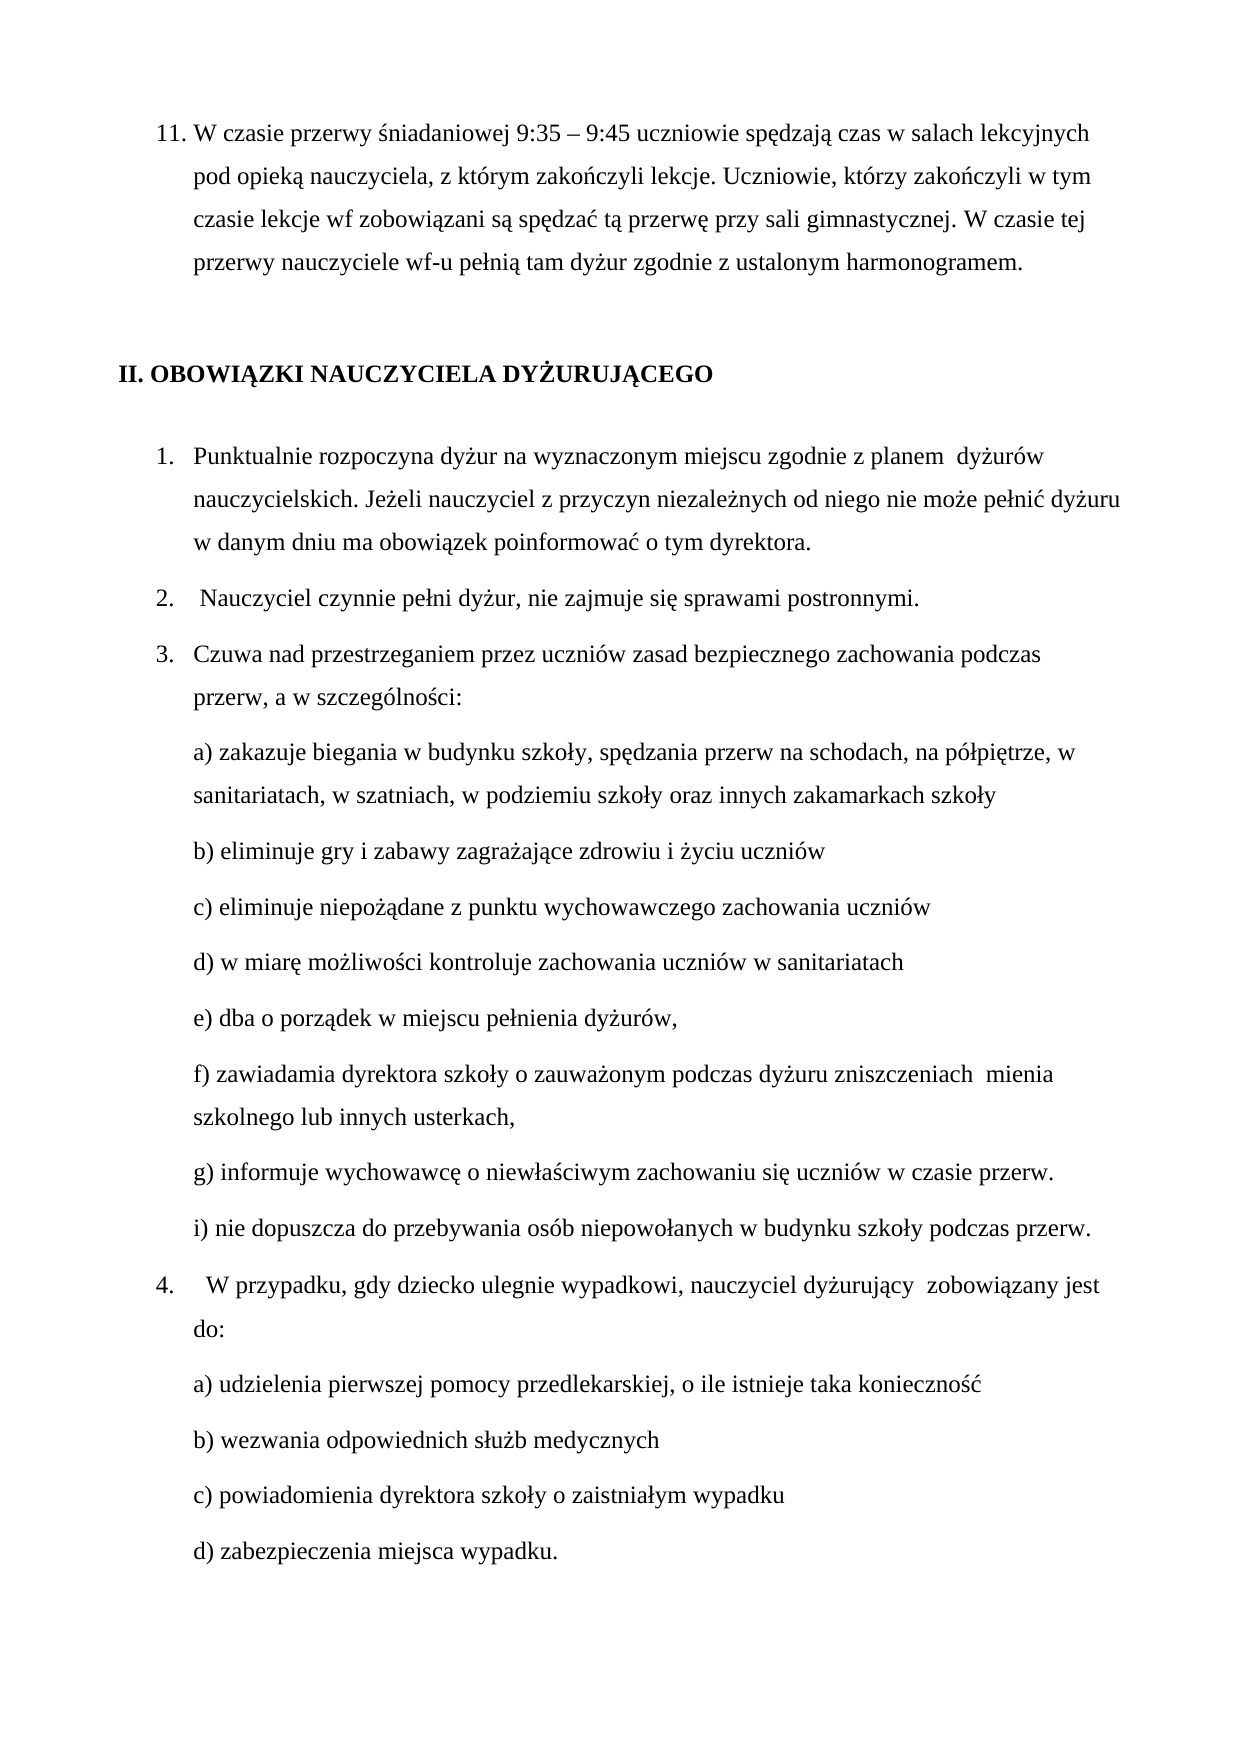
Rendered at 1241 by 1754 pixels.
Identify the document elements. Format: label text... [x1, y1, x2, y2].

text b) eliminuje gry i zabawy zagrażające zdrowiu i życiu uczniów [193, 836, 1122, 865]
text II. OBOWIĄZKI NAUCZYCIELA DYŻURUJĄCEGO [118, 359, 1122, 387]
text a) zakazuje biegania w budynku szkoły, spędzania przerw na schodach, na półpiętrze, w sanitariatach, w szatniach, w podziemiu szkoły oraz innych zakamarkach szkoły [193, 737, 1122, 809]
text b) wezwania odpowiednich służb medycznych [193, 1425, 1122, 1454]
text i) nie dopuszcza do przebywania osób niepowołanych w budynku szkoły podczas przerw. [193, 1213, 1122, 1242]
list Nauczyciel czynnie pełni dyżur, nie zajmuje się sprawami postronnymi. [156, 583, 1122, 612]
list Czuwa nad przestrzeganiem przez uczniów zasad bezpiecznego zachowania podczas przerw, a w szczególności: [156, 639, 1122, 711]
list Punktualnie rozpoczyna dyżur na wyznaczonym miejscu zgodnie z planem dyżurów nauczycielskich. Jeżeli nauczyciel z przyczyn niezależnych od niego nie może pełnić dyżuru w danym dniu ma obowiązek poinformować o tym dyrektora. [156, 441, 1122, 556]
text d) zabezpieczenia miejsca wypadku. [193, 1536, 1122, 1565]
list W czasie przerwy śniadaniowej 9:35 – 9:45 uczniowie spędzają czas w salach lekcyjnych pod opieką nauczyciela, z którym zakończyli lekcje. Uczniowie, którzy zakończyli w tym czasie lekcje wf zobowiązani są spędzać tą przerwę przy sali gimnastycznej. W czasie tej przerwy nauczyciele wf-u pełnią tam dyżur zgodnie z ustalonym harmonogramem. [156, 118, 1122, 276]
text g) informuje wychowawcę o niewłaściwym zachowaniu się uczniów w czasie przerw. [193, 1157, 1122, 1186]
text f) zawiadamia dyrektora szkoły o zauważonym podczas dyżuru zniszczeniach mienia szkolnego lub innych usterkach, [193, 1059, 1122, 1131]
text c) eliminuje niepożądane z punktu wychowawczego zachowania uczniów [193, 892, 1122, 921]
list W przypadku, gdy dziecko ulegnie wypadkowi, nauczyciel dyżurujący zobowiązany jest do: [156, 1271, 1122, 1342]
text c) powiadomienia dyrektora szkoły o zaistniałym wypadku [193, 1481, 1122, 1509]
text a) udzielenia pierwszej pomocy przedlekarskiej, o ile istnieje taka konieczność [193, 1369, 1122, 1398]
text e) dba o porządek w miejscu pełnienia dyżurów, [193, 1003, 1122, 1032]
text d) w miarę możliwości kontroluje zachowania uczniów w sanitariatach [193, 947, 1122, 976]
